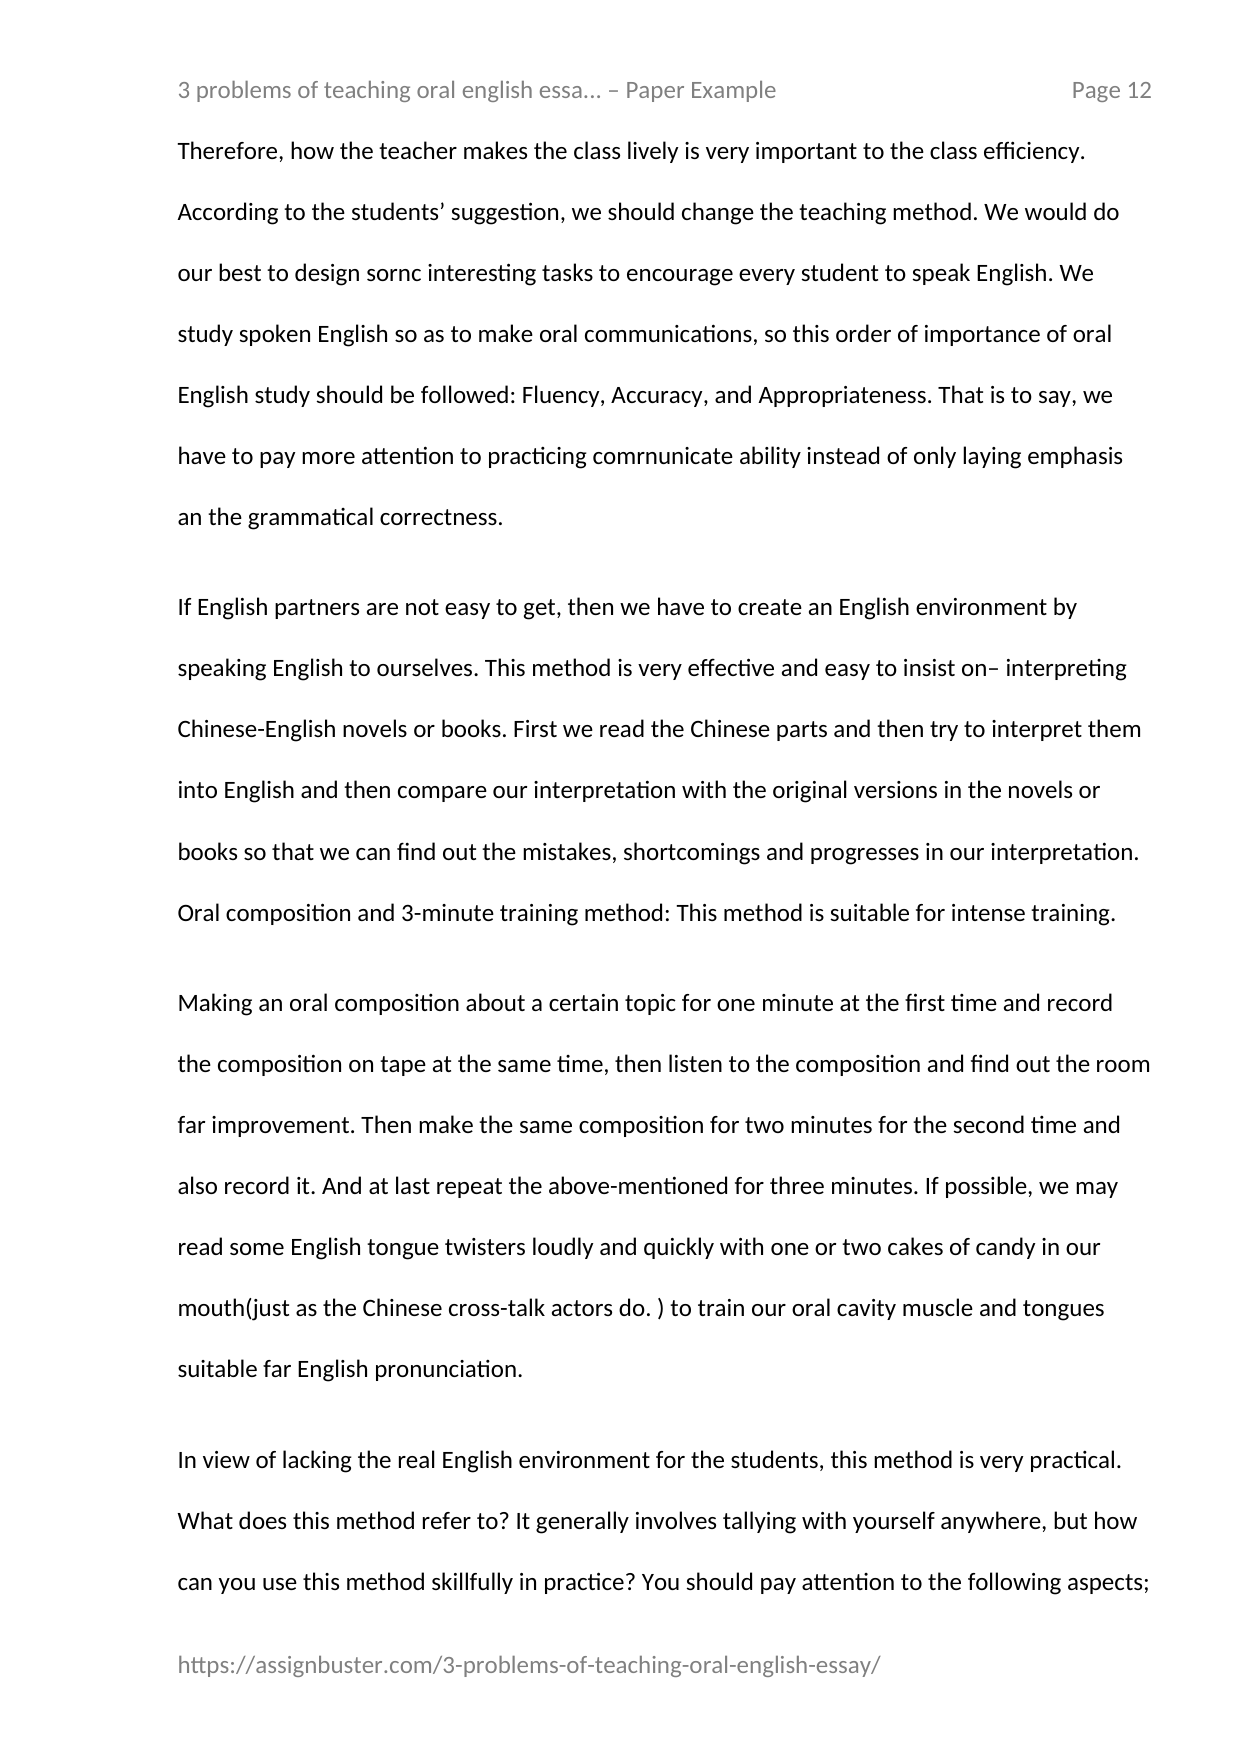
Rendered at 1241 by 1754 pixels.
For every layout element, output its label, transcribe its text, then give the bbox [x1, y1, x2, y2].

text If English partners are not easy to get, then we have to create an English environment by speaking English to ourselves. This method is very effective and easy to insist on– interpreting Chinese-English novels or books. First we read the Chinese parts and then try to interpret them into English and then compare our interpretation with the original versions in the novels or books so that we can find out the mistakes, shortcomings and progresses in our interpretation. Oral composition and 3-minute training method: This method is suitable for intense training. [177, 592, 1152, 927]
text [177, 1444, 1152, 1597]
text Making an oral composition about a certain topic for one minute at the first time and record the composition on tape at the same time, then listen to the composition and find out the room far improvement. Then make the same composition for two minutes for the second time and also record it. And at last repeat the above-mentioned for three minutes. If possible, we may read some English tongue twisters loudly and quickly with one or two cakes of candy in our mouth(just as the Chinese cross-talk actors do. ) to train our oral cavity muscle and tongues suitable far English pronunciation. [177, 987, 1152, 1384]
text Therefore, how the teacher makes the class lively is very important to the class efficiency. According to the students’ suggestion, we should change the teaching method. We would do our best to design sornc interesting tasks to encourage every student to speak English. We study spoken English so as to make oral communications, so this order of importance of oral English study should be followed: Fluency, Accuracy, and Appropriateness. That is to say, we have to pay more attention to practicing comrnunicate ability instead of only laying emphasis an the grammatical correctness. [177, 135, 1152, 532]
